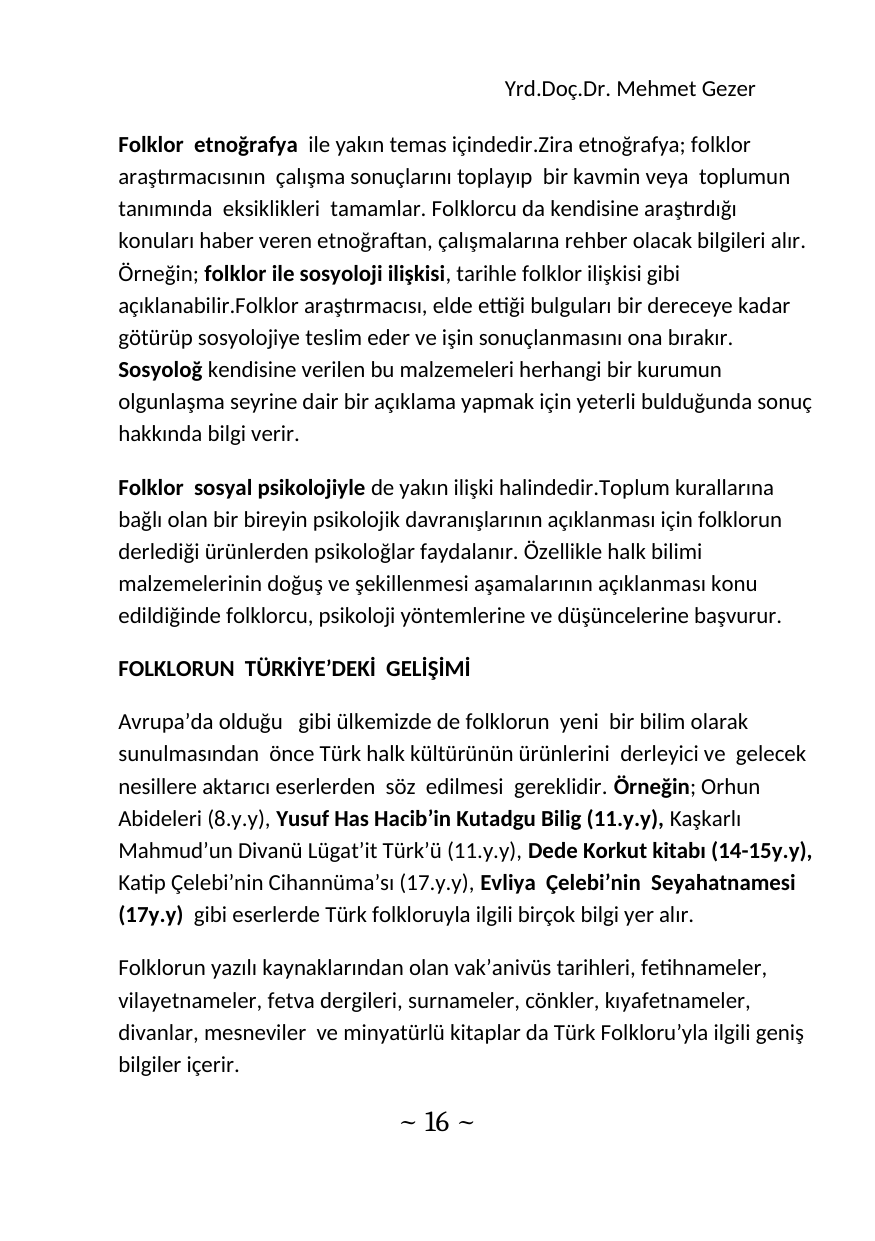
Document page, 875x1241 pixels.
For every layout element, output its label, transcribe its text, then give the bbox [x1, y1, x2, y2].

text FOLKLORUN TÜRKİYE’DEKİ GELİŞİMİ [118, 654, 815, 682]
text Avrupa’da olduğu gibi ülkemizde de folklorun yeni bir bilim olarak sunulmasından önce Türk halk kültürünün ürünlerini derleyici ve gelecek nesillere aktarıcı eserlerden söz edilmesi gereklidir. Örneğin; Orhun Abideleri (8.y.y), Yusuf Has Hacib’in Kutadgu Bilig (11.y.y), Kaşkarlı Mahmud’un Divanü Lügat’it Türk’ü (11.y.y), Dede Korkut kitabı (14-15y.y), Katip Çelebi’nin Cihannüma’sı (17.y.y), Evliya Çelebi’nin Seyahatnamesi (17y.y) gibi eserlerde Türk folkloruyla ilgili birçok bilgi yer alır. [118, 707, 815, 928]
text Folklorun yazılı kaynaklarından olan vak’anivüs tarihleri, fetihnameler, vilayetnameler, fetva dergileri, surnameler, cönkler, kıyafetnameler, divanlar, mesneviler ve minyatürlü kitaplar da Türk Folkloru’yla ilgili geniş bilgiler içerir. [118, 953, 815, 1078]
text Folklor sosyal psikolojiyle de yakın ilişki halindedir.Toplum kurallarına bağlı olan bir bireyin psikolojik davranışlarının açıklanması için folklorun derlediği ürünlerden psikoloğlar faydalanır. Özellikle halk bilimi malzemelerinin doğuş ve şekillenmesi aşamalarının açıklanması konu edildiğinde folklorcu, psikoloji yöntemlerine ve düşüncelerine başvurur. [118, 473, 815, 629]
text Folklor etnoğrafya ile yakın temas içindedir.Zira etnoğrafya; folklor araştırmacısının çalışma sonuçlarını toplayıp bir kavmin veya toplumun tanımında eksiklikleri tamamlar. Folklorcu da kendisine araştırdığı konuları haber veren etnoğraftan, çalışmalarına rehber olacak bilgileri alır. Örneğin; folklor ile sosyoloji ilişkisi, tarihle folklor ilişkisi gibi açıklanabilir.Folklor araştırmacısı, elde ettiği bulguları bir dereceye kadar götürüp sosyolojiye teslim eder ve işin sonuçlanmasını ona bırakır. Sosyoloğ kendisine verilen bu malzemeleri herhangi bir kurumun olgunlaşma seyrine dair bir açıklama yapmak için yeterli bulduğunda sonuç hakkında bilgi verir. [118, 130, 815, 448]
